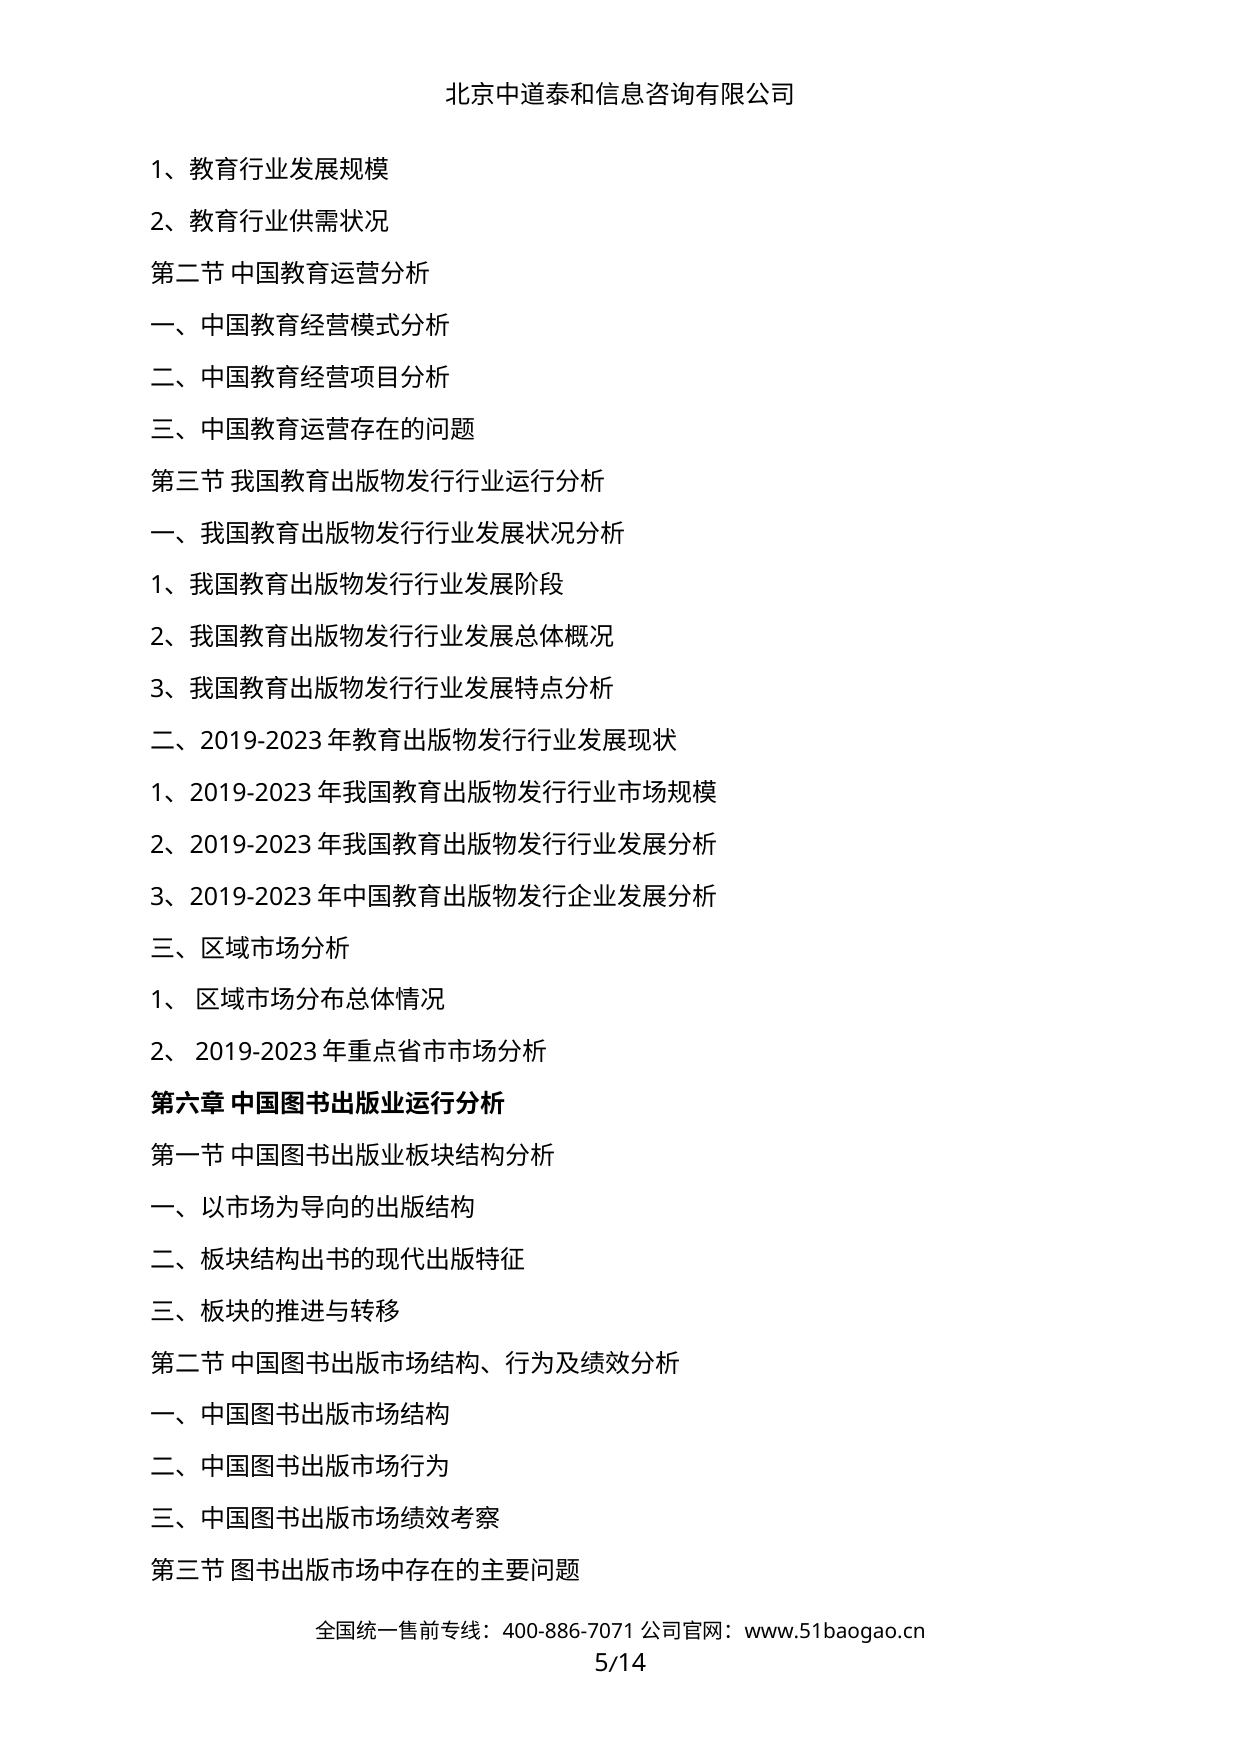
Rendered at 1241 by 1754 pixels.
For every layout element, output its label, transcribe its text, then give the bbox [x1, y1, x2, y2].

text 1、教育行业发展规模 [150, 150, 1090, 186]
text 二、2019-2023年教育出版物发行行业发展现状 [150, 721, 1090, 757]
text 第二节 中国教育运营分析 [150, 254, 1090, 290]
text 第六章 中国图书出版业运行分析 [150, 1084, 1090, 1120]
text 2、我国教育出版物发行行业发展总体概况 [150, 617, 1090, 653]
text 第二节 中国图书出版市场结构、行为及绩效分析 [150, 1343, 1090, 1379]
text 第一节 中国图书出版业板块结构分析 [150, 1136, 1090, 1172]
text 2、 2019-2023年重点省市市场分析 [150, 1032, 1090, 1068]
text 一、中国教育经营模式分析 [150, 306, 1090, 342]
text 1、我国教育出版物发行行业发展阶段 [150, 565, 1090, 601]
text 2、教育行业供需状况 [150, 202, 1090, 238]
text 三、区域市场分析 [150, 928, 1090, 964]
text 二、板块结构出书的现代出版特征 [150, 1239, 1090, 1276]
text 第三节 图书出版市场中存在的主要问题 [150, 1551, 1090, 1587]
text 二、中国图书出版市场行为 [150, 1447, 1090, 1483]
text 一、我国教育出版物发行行业发展状况分析 [150, 513, 1090, 549]
text 一、中国图书出版市场结构 [150, 1395, 1090, 1431]
text 三、中国图书出版市场绩效考察 [150, 1499, 1090, 1535]
text 三、板块的推进与转移 [150, 1291, 1090, 1327]
text 3、我国教育出版物发行行业发展特点分析 [150, 669, 1090, 705]
text 2、2019-2023年我国教育出版物发行行业发展分析 [150, 824, 1090, 861]
text 第三节 我国教育出版物发行行业运行分析 [150, 461, 1090, 497]
text 一、以市场为导向的出版结构 [150, 1187, 1090, 1224]
text 1、2019-2023年我国教育出版物发行行业市场规模 [150, 772, 1090, 809]
text 三、中国教育运营存在的问题 [150, 409, 1090, 446]
text 1、 区域市场分布总体情况 [150, 980, 1090, 1016]
text 二、中国教育经营项目分析 [150, 357, 1090, 394]
text 3、2019-2023年中国教育出版物发行企业发展分析 [150, 876, 1090, 912]
